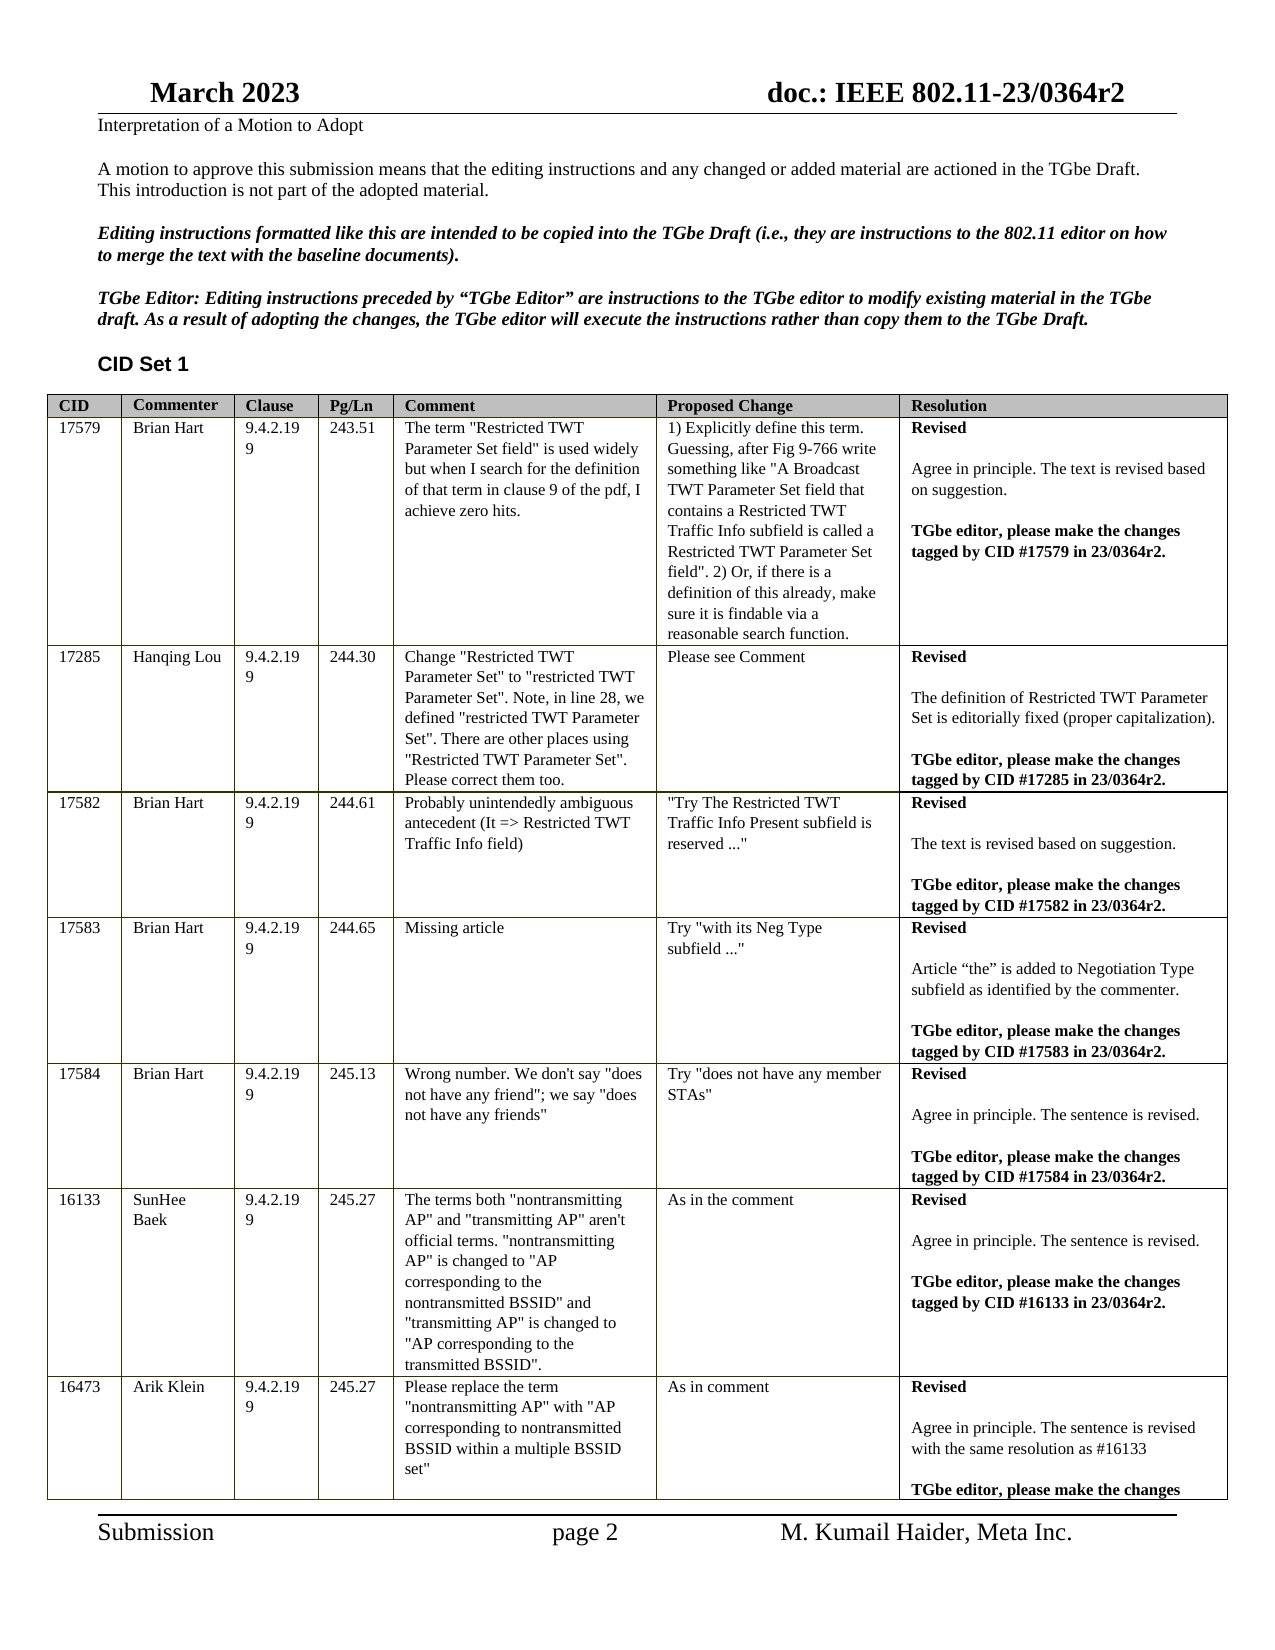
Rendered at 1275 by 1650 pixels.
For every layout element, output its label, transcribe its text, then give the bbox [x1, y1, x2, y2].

table_header Proposed Change [657, 395, 899, 417]
table_cell 244.65 [319, 918, 393, 1063]
table_cell Brian Hart [122, 418, 234, 645]
table_cell "Try The Restricted TWT Traffic Info Present subfield is reserved ..." [657, 793, 899, 917]
table_cell 245.13 [319, 1064, 393, 1188]
table_cell Wrong number. We don't say "does not have any friend"; we say "does not have any friends" [394, 1064, 656, 1188]
table_cell 9.4.2.199 [235, 918, 318, 1063]
table_cell The term "Restricted TWT Parameter Set field" is used widely but when I search for the definition of that term in clause 9 of the pdf, I achieve zero hits. [394, 418, 656, 645]
table_cell Hanqing Lou [122, 646, 234, 791]
table_cell Try "with its Neg Type subfield ..." [657, 918, 899, 1063]
table_cell As in the comment [657, 1189, 899, 1376]
table_cell 245.27 [319, 1189, 393, 1376]
table_cell 17583 [48, 918, 121, 1063]
table_cell Please see Comment [657, 646, 899, 791]
text CID Set 1 [97, 351, 1177, 375]
text Interpretation of a Motion to Adopt [97, 114, 1177, 136]
table_header CID [48, 395, 121, 417]
table_cell 9.4.2.199 [235, 646, 318, 791]
table_cell Arik Klein [122, 1377, 234, 1499]
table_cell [394, 1377, 656, 1499]
table_cell Brian Hart [122, 918, 234, 1063]
table_cell 16133 [48, 1189, 121, 1376]
table_cell 9.4.2.199 [235, 1064, 318, 1188]
table_cell As in comment [657, 1377, 899, 1499]
table_header Clause [235, 395, 318, 417]
table_header Commenter [122, 395, 234, 417]
table_cell Revised Agree in principle. The sentence is revised. TGbe editor, please make the changes tagged by CID #17584 in 23/0364r2. [900, 1064, 1227, 1188]
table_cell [900, 1377, 1227, 1499]
table_cell Probably unintendedly ambiguous antecedent (It => Restricted TWT Traffic Info field) [394, 793, 656, 917]
table_cell 17582 [48, 793, 121, 917]
text TGbe Editor: Editing instructions preceded by “TGbe Editor” are instructions to the TGbe editor to modify existing material in the TGbe draft. As a result of adopting the changes, the TGbe editor will execute the instructions rather than copy them to the TGbe Draft. [97, 287, 1177, 330]
table_cell Try "does not have any member STAs" [657, 1064, 899, 1188]
table_cell Brian Hart [122, 1064, 234, 1188]
table_cell 17584 [48, 1064, 121, 1188]
text Editing instructions formatted like this are intended to be copied into the TGbe Draft (i.e., they are instructions to the 802.11 editor on how to merge the text with the baseline documents). [97, 222, 1177, 265]
table_header Resolution [900, 395, 1227, 417]
table_header Comment [394, 395, 656, 417]
table_cell 9.4.2.199 [235, 1377, 318, 1499]
table_cell 244.61 [319, 793, 393, 917]
table_cell 9.4.2.199 [235, 793, 318, 917]
table_cell Revised Agree in principle. The text is revised based on suggestion. TGbe editor, please make the changes tagged by CID #17579 in 23/0364r2. [900, 418, 1227, 645]
table_cell 17285 [48, 646, 121, 791]
table_cell 243.51 [319, 418, 393, 645]
table_cell 244.30 [319, 646, 393, 791]
table_cell 16473 [48, 1377, 121, 1499]
table_cell Revised Agree in principle. The sentence is revised. TGbe editor, please make the changes tagged by CID #16133 in 23/0364r2. [900, 1189, 1227, 1376]
table_cell 245.27 [319, 1377, 393, 1499]
table_cell Missing article [394, 918, 656, 1063]
table_cell SunHee Baek [122, 1189, 234, 1376]
table_cell Revised The text is revised based on suggestion. TGbe editor, please make the changes tagged by CID #17582 in 23/0364r2. [900, 793, 1227, 917]
text A motion to approve this submission means that the editing instructions and any changed or added material are actioned in the TGbe Draft. This introduction is not part of the adopted material. [97, 157, 1177, 201]
table_header Pg/Ln [319, 395, 393, 417]
table_cell The terms both "nontransmitting AP" and "transmitting AP" aren't official terms. "nontransmitting AP" is changed to "AP corresponding to the nontransmitted BSSID" and "transmitting AP" is changed to "AP corresponding to the transmitted BSSID". [394, 1189, 656, 1376]
table_cell 1) Explicitly define this term. Guessing, after Fig 9-766 write something like "A Broadcast TWT Parameter Set field that contains a Restricted TWT Traffic Info subfield is called a Restricted TWT Parameter Set field". 2) Or, if there is a definition of this already, make sure it is findable via a reasonable search function. [657, 418, 899, 645]
table_cell Change "Restricted TWT Parameter Set" to "restricted TWT Parameter Set". Note, in line 28, we defined "restricted TWT Parameter Set". There are other places using "Restricted TWT Parameter Set". Please correct them too. [394, 646, 656, 791]
table_cell Brian Hart [122, 793, 234, 917]
table_cell Revised Article “the” is added to Negotiation Type subfield as identified by the commenter. TGbe editor, please make the changes tagged by CID #17583 in 23/0364r2. [900, 918, 1227, 1063]
table_cell 17579 [48, 418, 121, 645]
table_cell 9.4.2.199 [235, 418, 318, 645]
table_cell 9.4.2.199 [235, 1189, 318, 1376]
table_cell Revised The definition of Restricted TWT Parameter Set is editorially fixed (proper capitalization). TGbe editor, please make the changes tagged by CID #17285 in 23/0364r2. [900, 646, 1227, 791]
